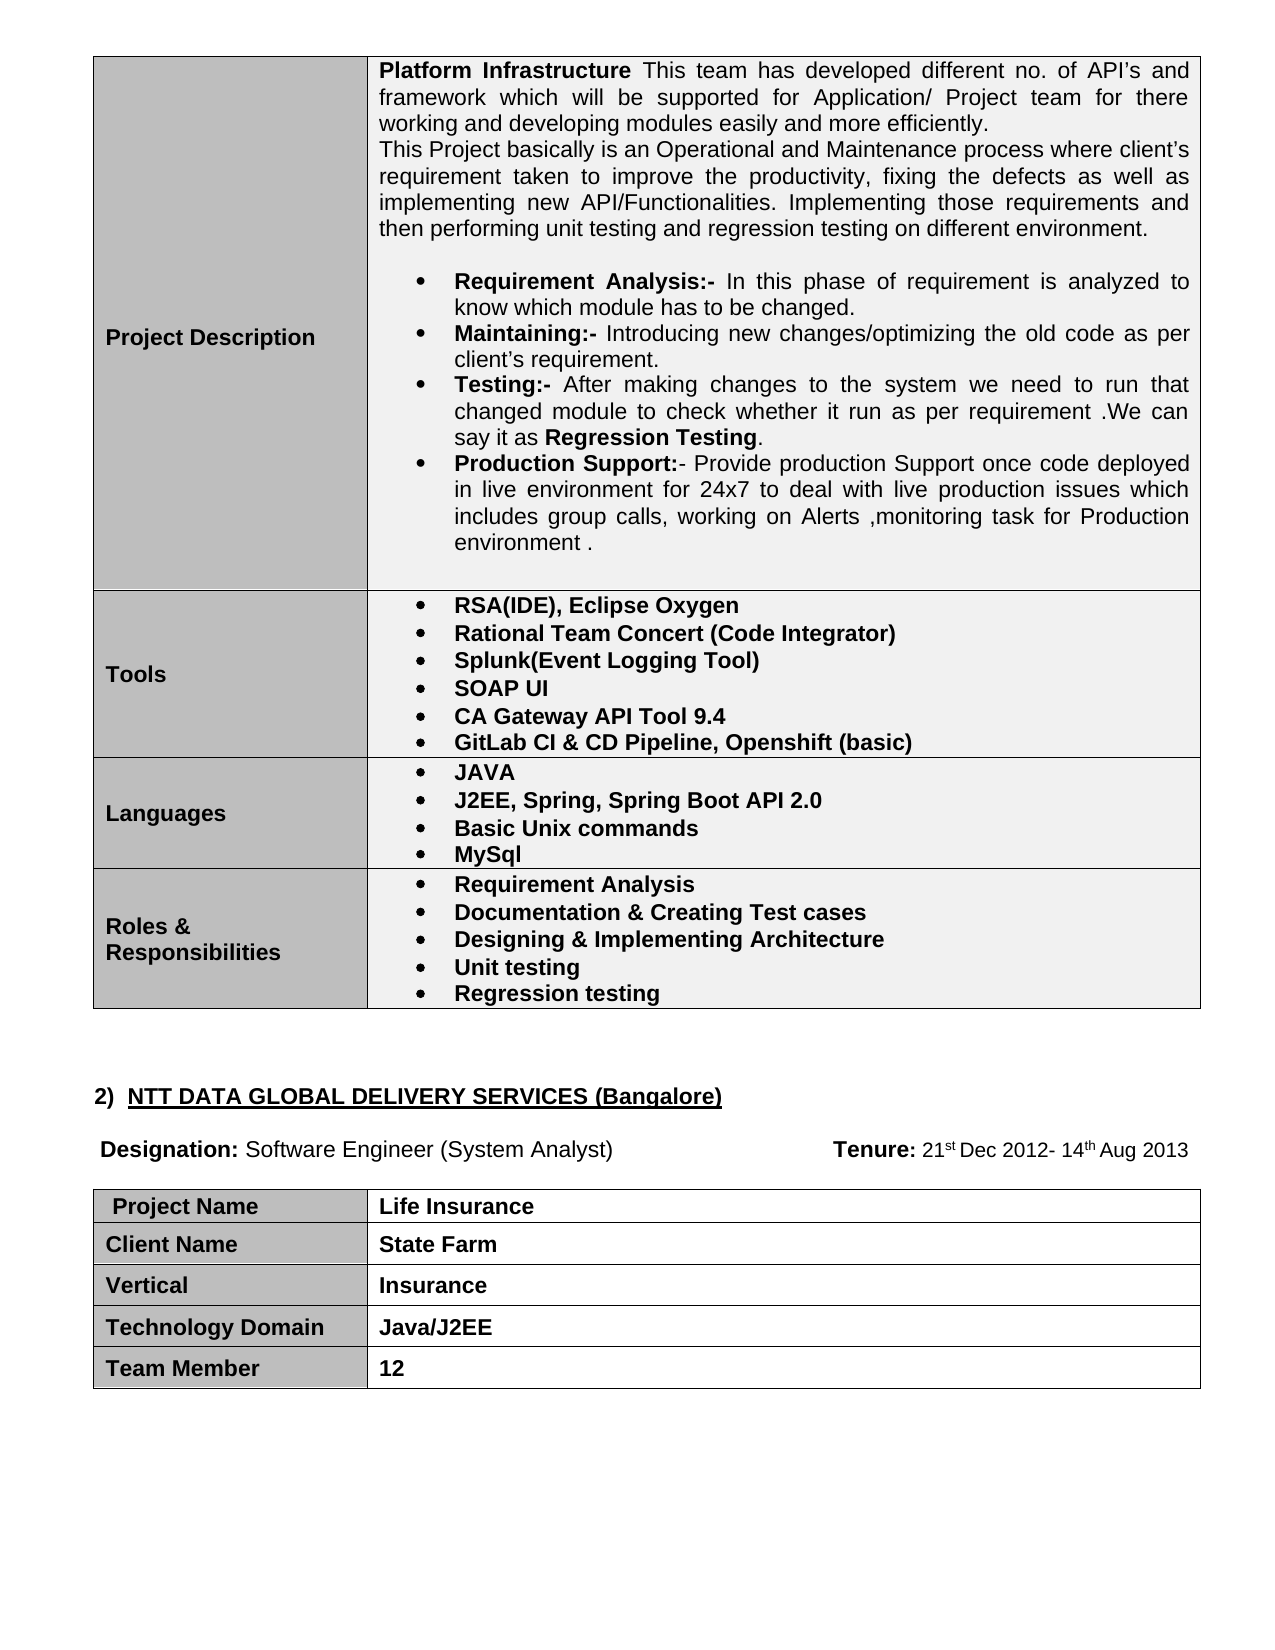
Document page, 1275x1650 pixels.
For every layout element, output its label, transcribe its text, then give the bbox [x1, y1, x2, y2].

table_cell Client Name [94, 1223, 367, 1263]
table_cell Languages [94, 758, 367, 868]
table_header Life Insurance [368, 1190, 1200, 1222]
table_cell Vertical [94, 1265, 367, 1305]
table_header Project Name [94, 1190, 367, 1222]
table_cell JAVA J2EE, Spring, Spring Boot API 2.0 Basic Unix commands MySql [368, 758, 1200, 868]
table_cell Requirement Analysis Documentation & Creating Test cases Designing & Implementing Architecture Unit testing Regression testing [368, 869, 1200, 1008]
table_cell Java/J2EE [368, 1306, 1200, 1346]
table_cell Roles & Responsibilities [94, 869, 367, 1008]
table_cell State Farm [368, 1223, 1200, 1263]
table_cell 12 [368, 1347, 1200, 1387]
table_cell Insurance [368, 1265, 1200, 1305]
table_cell RSA(IDE), Eclipse Oxygen Rational Team Concert (Code Integrator) Splunk(Event Logging Tool) SOAP UI CA Gateway API Tool 9.4 GitLab CI & CD Pipeline, Openshift (basic) [368, 591, 1200, 757]
table_cell Technology Domain [94, 1306, 367, 1346]
table_header Platform Infrastructure This team has developed different no. of API’s and framework which will be supported for Application/ Project team for there working and developing modules easily and more efficiently. This Project basically is an Operational and Maintenance process where client’s requirement taken to improve the productivity, fixing the defects as well as implementing new API/Functionalities. Implementing those requirements and then performing unit testing and regression testing on different environment. Requirement Analysis:- In this phase of requirement is analyzed to know which module has to be changed. Maintaining:- Introducing new changes/optimizing the old code as per client’s requirement. Testing:- After making changes to the system we need to run that changed module to check whether it run as per requirement .We can say it as Regression Testing. Production Support:- Provide production Support once code deployed in live environment for 24x7 to deal with live production issues which includes group calls, working on Alerts ,monitoring task for Production environment . [368, 57, 1200, 589]
subtitle NTT DATA GLOBAL DELIVERY SERVICES (Bangalore) [94, 1083, 1223, 1110]
table_cell Team Member [94, 1347, 367, 1387]
table_header Project Description [94, 57, 367, 589]
text Designation: Software Engineer (System Analyst) Tenure: 21st Dec 2012- 14th Aug 2013 [100, 1136, 1223, 1162]
table_cell Tools [94, 591, 367, 757]
